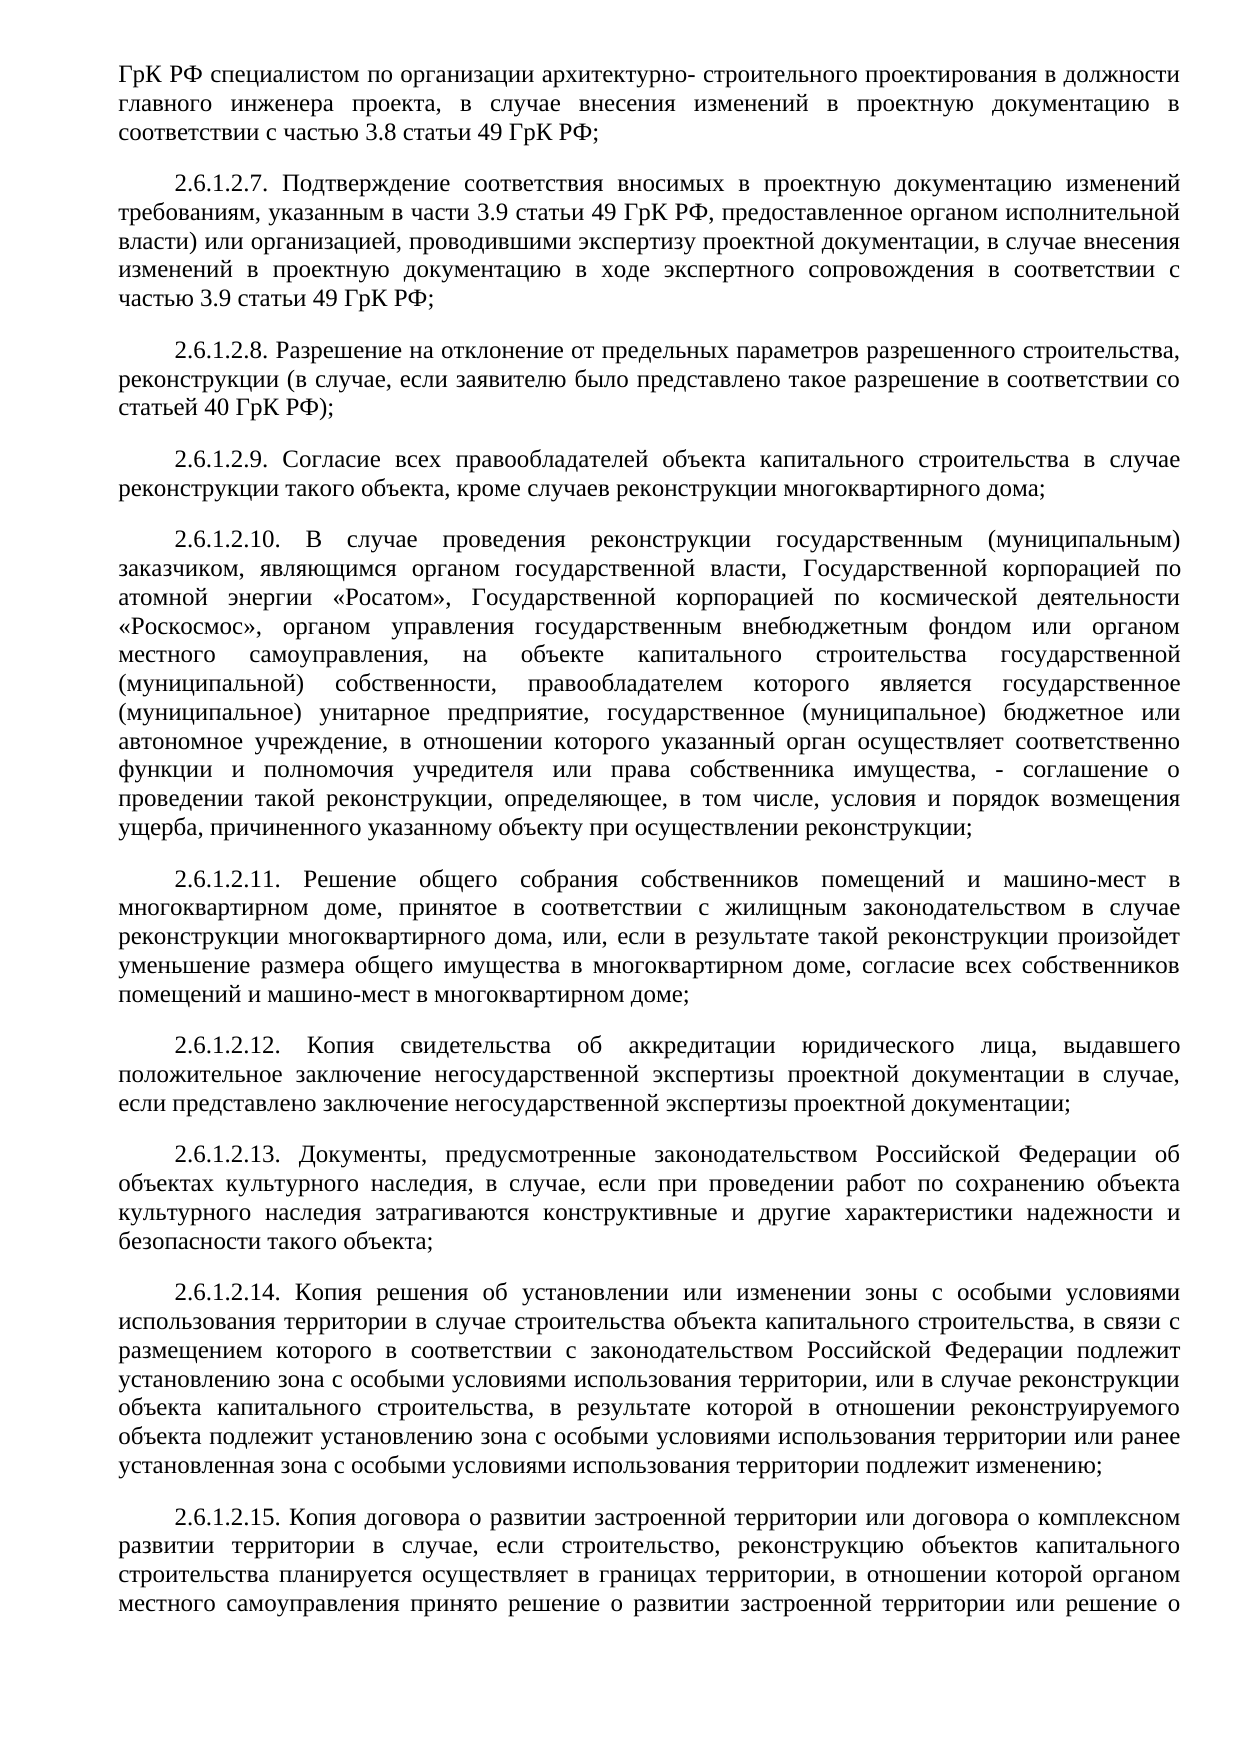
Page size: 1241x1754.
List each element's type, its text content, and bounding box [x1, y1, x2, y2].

text 2.6.1.2.14. Копия решения об установлении или изменении зоны с особыми условиями использования территории в случае строительства объекта капитального строительства, в связи с размещением которого в соответствии с законодательством Российской Федерации подлежит установлению зона с особыми условиями использования территории, или в случае реконструкции объекта капитального строительства, в результате которой в отношении реконструируемого объекта подлежит установлению зона с особыми условиями использования территории или ранее установленная зона с особыми условиями использования территории подлежит изменению; [118, 1277, 1181, 1479]
text 2.6.1.2.12. Копия свидетельства об аккредитации юридического лица, выдавшего положительное заключение негосударственной экспертизы проектной документации в случае, если представлено заключение негосударственной экспертизы проектной документации; [118, 1030, 1181, 1117]
text 2.6.1.2.7. Подтверждение соответствия вносимых в проектную документацию изменений требованиям, указанным в части 3.9 статьи 49 ГрК РФ, предоставленное органом исполнительной власти) или организацией, проводившими экспертизу проектной документации, в случае внесения изменений в проектную документацию в ходе экспертного сопровождения в соответствии с частью 3.9 статьи 49 ГрК РФ; [118, 168, 1181, 312]
text 2.6.1.2.13. Документы, предусмотренные законодательством Российской Федерации об объектах культурного наследия, в случае, если при проведении работ по сохранению объекта культурного наследия затрагиваются конструктивные и другие характеристики надежности и безопасности такого объекта; [118, 1139, 1181, 1254]
text 2.6.1.2.11. Решение общего собрания собственников помещений и машино-мест в многоквартирном доме, принятое в соответствии с жилищным законодательством в случае реконструкции многоквартирного дома, или, если в результате такой реконструкции произойдет уменьшение размера общего имущества в многоквартирном доме, согласие всех собственников помещений и машино-мест в многоквартирном доме; [118, 864, 1181, 1007]
text 2.6.1.2.8. Разрешение на отклонение от предельных параметров разрешенного строительства, реконструкции (в случае, если заявителю было представлено такое разрешение в соответствии со статьей 40 ГрК РФ); [118, 335, 1181, 421]
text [118, 1502, 1181, 1617]
text 2.6.1.2.9. Согласие всех правообладателей объекта капитального строительства в случае реконструкции такого объекта, кроме случаев реконструкции многоквартирного дома; [118, 444, 1181, 502]
text 2.6.1.2.10. В случае проведения реконструкции государственным (муниципальным) заказчиком, являющимся органом государственной власти, Государственной корпорацией по атомной энергии «Росатом», Государственной корпорацией по космической деятельности «Роскосмос», органом управления государственным внебюджетным фондом или органом местного самоуправления, на объекте капитального строительства государственной (муниципальной) собственности, правообладателем которого является государственное (муниципальное) унитарное предприятие, государственное (муниципальное) бюджетное или автономное учреждение, в отношении которого указанный орган осуществляет соответственно функции и полномочия учредителя или права собственника имущества, - соглашение о проведении такой реконструкции, определяющее, в том числе, условия и порядок возмещения ущерба, причиненного указанному объекту при осуществлении реконструкции; [118, 524, 1181, 841]
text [118, 59, 1181, 145]
